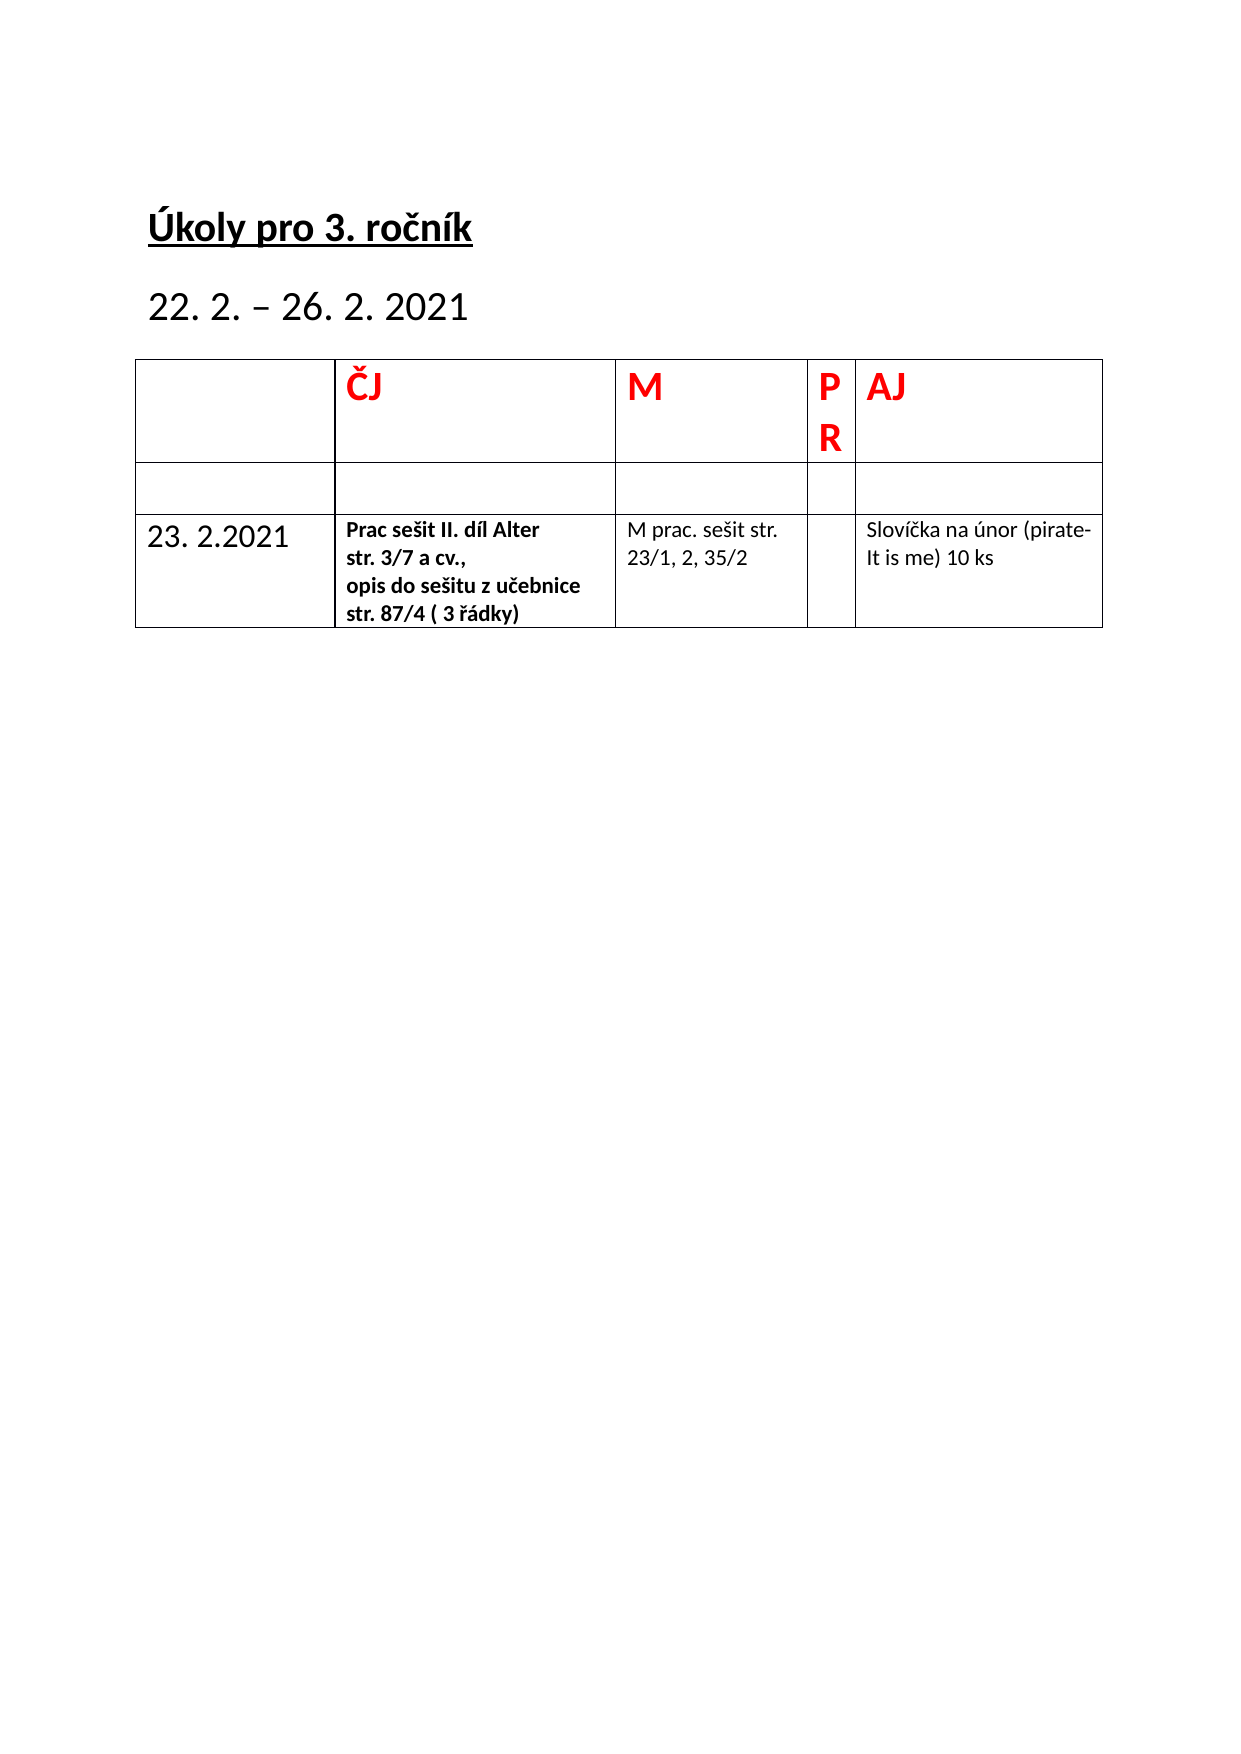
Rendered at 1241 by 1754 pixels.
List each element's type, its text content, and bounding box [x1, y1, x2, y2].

table_cell [616, 463, 807, 514]
table_cell 23. 2.2021 [136, 515, 334, 627]
table_header M [616, 360, 807, 462]
table_header [136, 360, 334, 462]
table_cell Prac sešit II. díl Alter str. 3/7 a cv., opis do sešitu z učebnice str. 87/4 ( 3 řádky) [336, 515, 615, 627]
table_header AJ [856, 360, 1102, 462]
table_cell [808, 515, 855, 627]
text Úkoly pro 3. ročník [148, 201, 1093, 251]
table_cell [856, 463, 1102, 514]
table_cell [336, 463, 615, 514]
table_header PR [808, 360, 855, 462]
table_header ČJ [336, 360, 615, 462]
table_cell [136, 463, 334, 514]
text 22. 2. – 26. 2. 2021 [148, 280, 1093, 331]
table_cell M prac. sešit str. 23/1, 2, 35/2 [616, 515, 807, 627]
table_cell Slovíčka na únor (pirate- It is me) 10 ks [856, 515, 1102, 627]
table_cell [808, 463, 855, 514]
